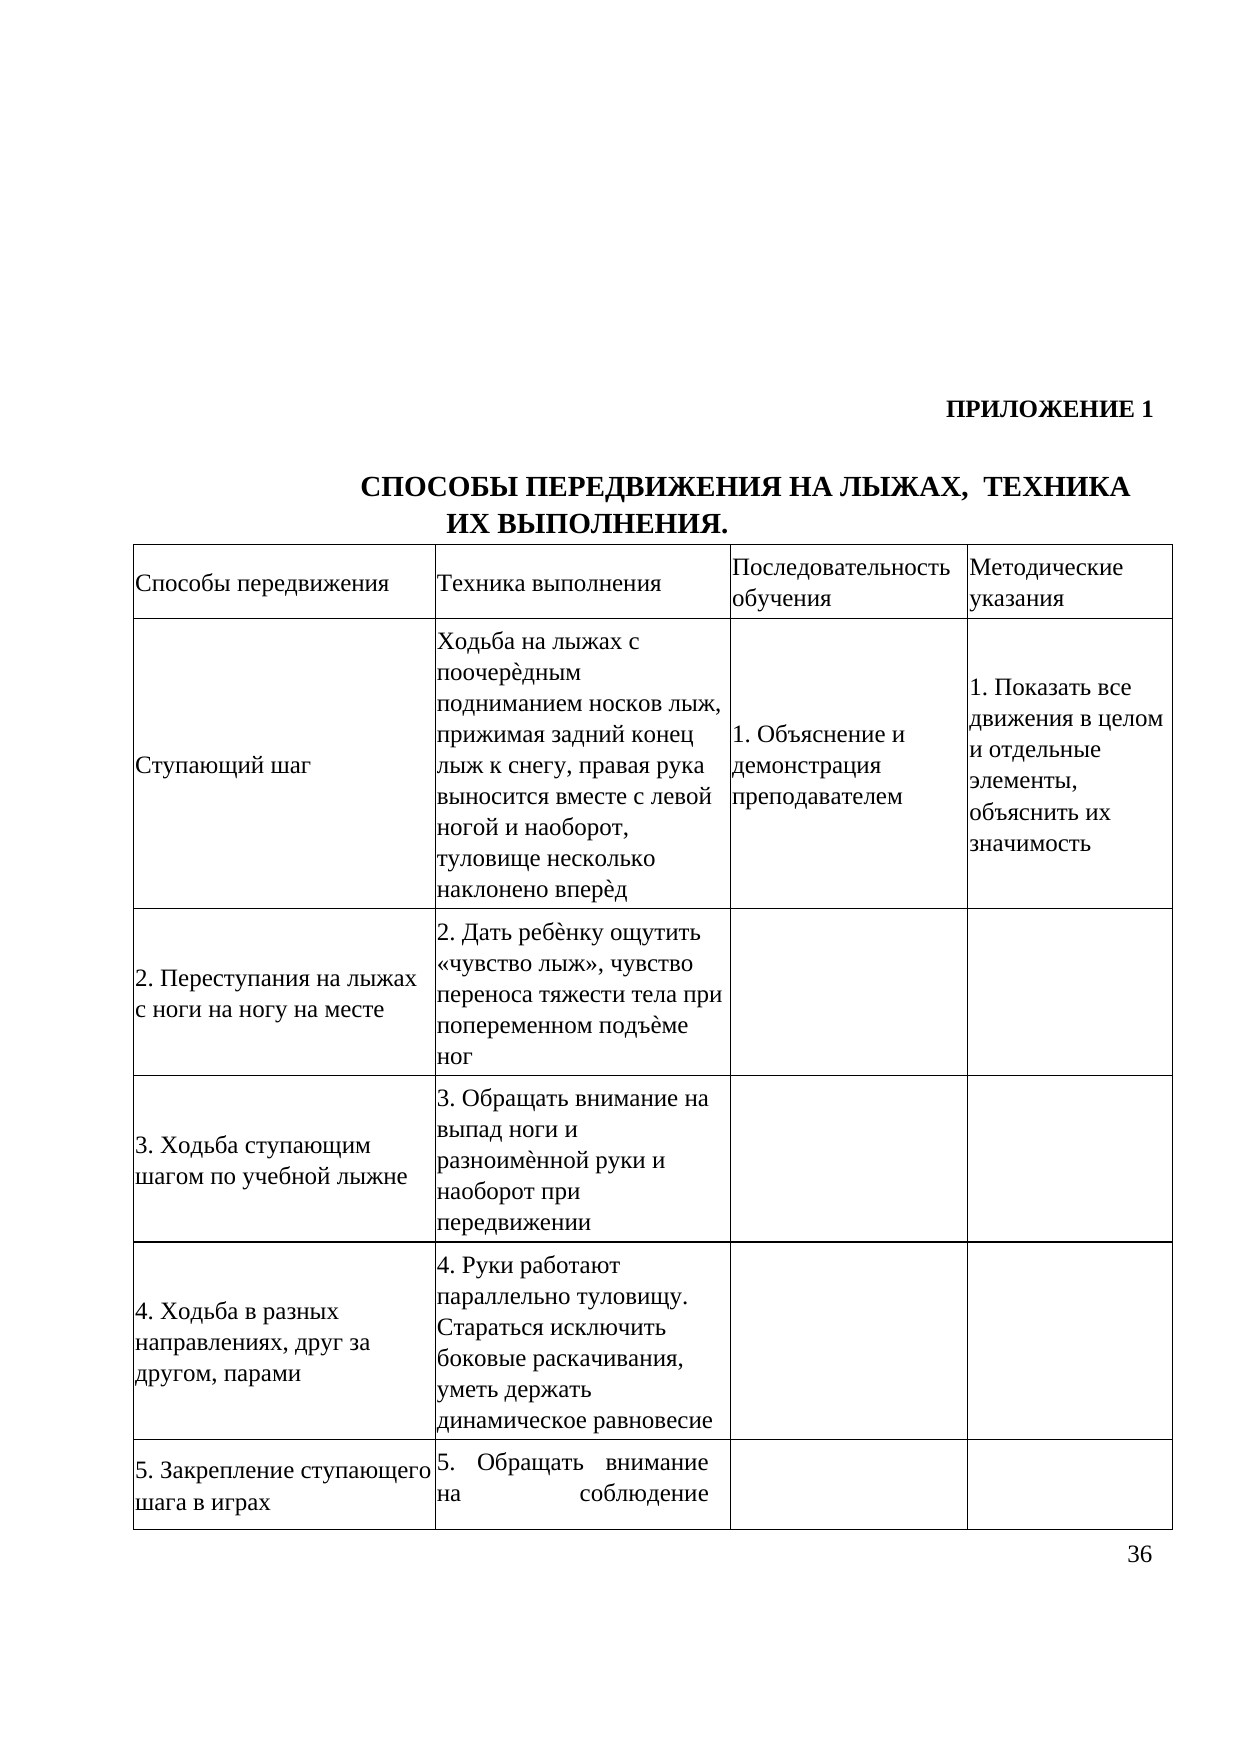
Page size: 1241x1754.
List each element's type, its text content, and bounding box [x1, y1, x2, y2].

table_header Способы передвижения [134, 545, 435, 618]
table_header Методические указания [968, 545, 1172, 618]
table_cell [731, 909, 967, 1075]
table_cell [968, 1243, 1172, 1439]
table_cell [731, 1440, 967, 1529]
table_cell [968, 1440, 1172, 1529]
table_cell 3. Ходьба ступающим шагом по учебной лыжне [134, 1076, 435, 1241]
table_cell Ступающий шаг [134, 619, 435, 908]
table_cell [134, 1440, 435, 1529]
table_cell 3. Обращать внимание на выпад ноги и разноимѐнной руки и наоборот при передвижении [436, 1076, 730, 1241]
table_cell 2. Переступания на лыжах с ноги на ногу на месте [134, 909, 435, 1075]
table_cell 4. Руки работают параллельно туловищу. Стараться исключить боковые раскачивания, уметь держать динамическое равновесие [436, 1243, 730, 1439]
table_cell 2. Дать ребѐнку ощутить «чувство лыж», чувство переноса тяжести тела при попеременном подъѐме ног [436, 909, 730, 1075]
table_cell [436, 1440, 730, 1529]
table_header Техника выполнения [436, 545, 730, 618]
table_cell [731, 1076, 967, 1241]
table_cell 1. Показать все движения в целом и отдельные элементы, объяснить их значимость [968, 619, 1172, 908]
table_cell 1. Объяснение и демонстрация преподавателем [731, 619, 967, 908]
table_header Последовательность обучения [731, 545, 967, 618]
table_cell [968, 1076, 1172, 1241]
table_cell [968, 909, 1172, 1075]
table_cell Ходьба на лыжах с поочерѐдным подниманием носков лыж, прижимая задний конец лыж к снегу, правая рука выносится вместе с левой ногой и наоборот, туловище несколько наклонено вперѐд [436, 619, 730, 908]
text СПОСОБЫ ПЕРЕДВИЖЕНИЯ НА ЛЫЖАХ, ТЕХНИКА ИХ ВЫПОЛНЕНИЯ. [360, 469, 1131, 540]
table_cell [731, 1243, 967, 1439]
table_cell 4. Ходьба в разных направлениях, друг за другом, парами [134, 1243, 435, 1439]
text ПРИЛОЖЕНИЕ 1 [177, 394, 1154, 423]
